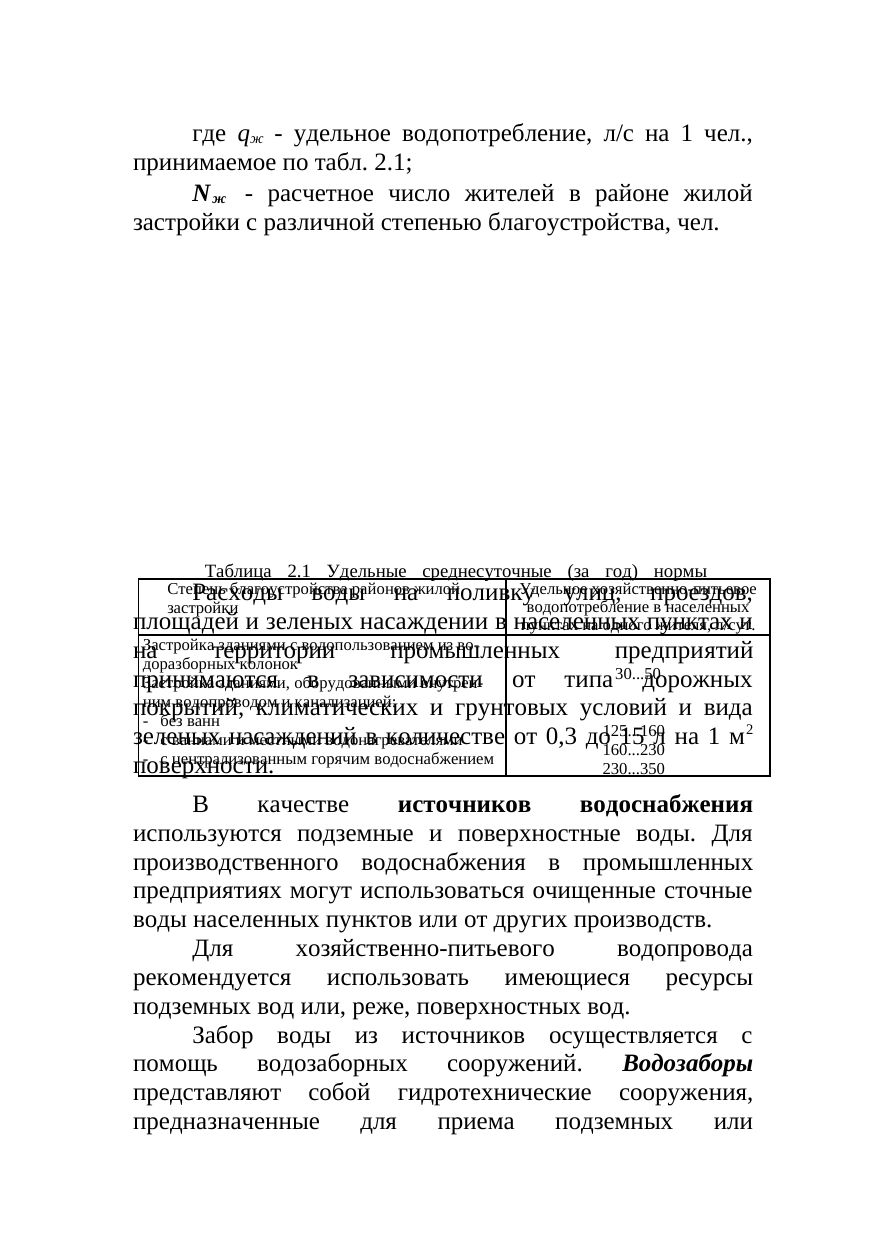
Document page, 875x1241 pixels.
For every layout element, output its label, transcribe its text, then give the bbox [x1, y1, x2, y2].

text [133, 1020, 753, 1135]
text Nж - расчетное число жителей в районе жилой застройки с различной степенью благоустройства, чел. [133, 178, 753, 236]
text Расходы воды на поливку улиц, проездов, площадей и зеленых насаждении в населенных пунктах и на территории промышленных предприятий принимаются в зависимости от типа дорожных покрытий, климатических и грунтовых условий и вида зеленых насаждений в количестве от 0,3 до 15 л на 1 м2 поверхности. [139, 636, 505, 775]
text Расходы воды на поливку улиц, проездов, площадей и зеленых насаждении в населенных пунктах и на территории промышленных предприятий принимаются в зависимости от типа дорожных покрытий, климатических и грунтовых условий и вида зеленых насаждений в количестве от 0,3 до 15 л на 1 м2 поверхности. [139, 580, 505, 634]
text В качестве источников водоснабжения используются подземные и поверхностные воды. Для производственного водоснабжения в промышленных предприятиях могут использоваться очищенные сточные воды населенных пунктов или от других производств. [133, 789, 753, 933]
text где qж - удельное водопотребление, л/с на 1 чел., принимаемое по табл. 2.1; [133, 118, 753, 176]
text Расходы воды на поливку улиц, проездов, площадей и зеленых насаждении в населенных пунктах и на территории промышленных предприятий принимаются в зависимости от типа дорожных покрытий, климатических и грунтовых условий и вида зеленых насаждений в количестве от 0,3 до 15 л на 1 м2 поверхности. [507, 636, 753, 775]
text Для хозяйственно-питьевого водопровода рекомендуется использовать имеющиеся ресурсы подземных вод или, реже, поверхностных вод. [133, 933, 753, 1020]
